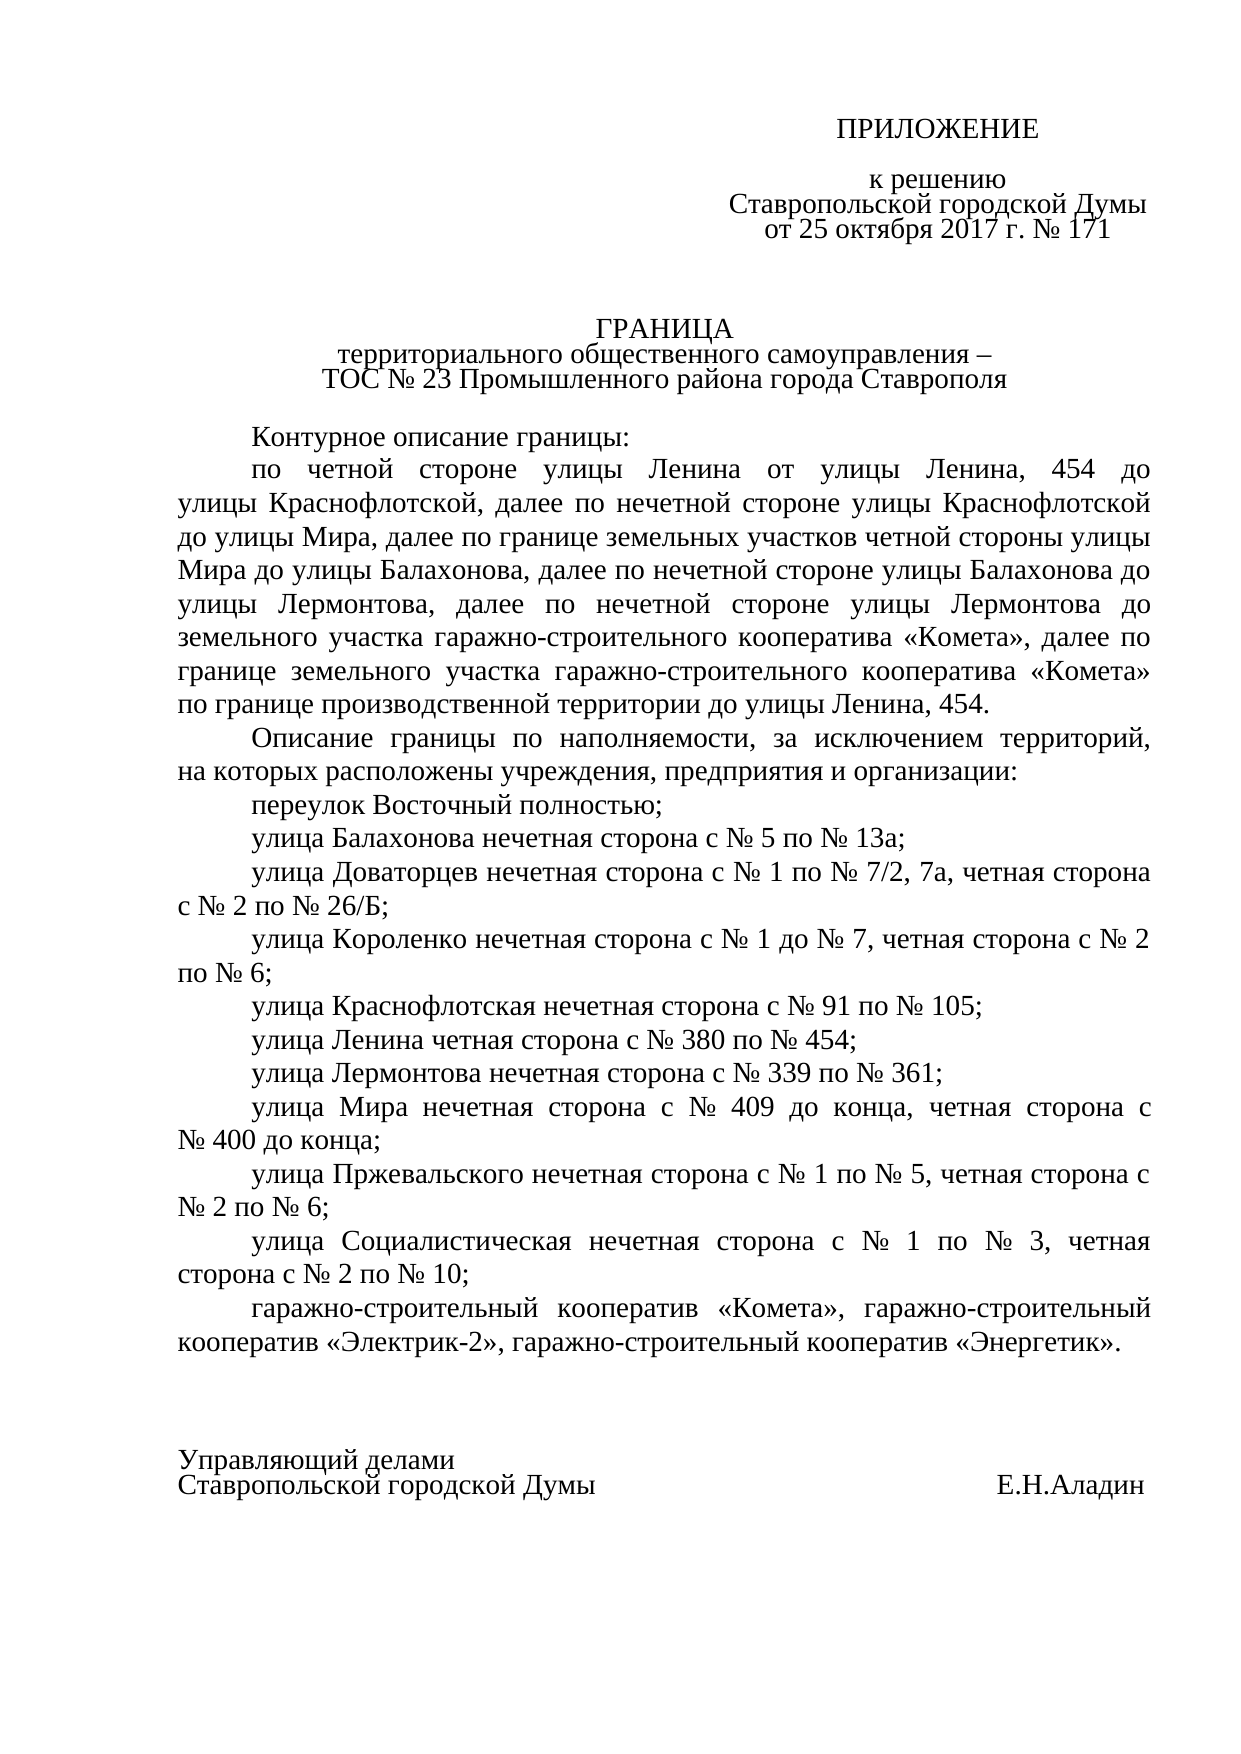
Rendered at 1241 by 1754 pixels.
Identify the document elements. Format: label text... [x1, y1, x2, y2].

text Ставропольской городской Думы [723, 193, 1152, 218]
text к решению [723, 168, 1152, 193]
text ПРИЛОЖЕНИЕ [723, 118, 1152, 143]
text улица Короленко нечетная сторона с № 1 до № 7, четная сторона с № 2 по № 6; [177, 921, 1152, 988]
text от 25 октября 2017 г. № 171 [723, 218, 1152, 243]
text улица Социалистическая нечетная сторона с № 1 по № 3, четная сторона с № 2 по № 10; [177, 1223, 1152, 1290]
text ТОС № 23 Промышленного района города Ставрополя [177, 368, 1152, 393]
text переулок Восточный полностью; [177, 787, 1152, 821]
text улица Лермонтова нечетная сторона с № 339 по № 361; [177, 1055, 1152, 1089]
text Контурное описание границы: [177, 427, 1152, 452]
text улица Пржевальского нечетная сторона с № 1 по № 5, четная сторона с № 2 по № 6; [177, 1156, 1152, 1223]
text улица Краснофлотская нечетная сторона с № 91 по № 105; [177, 988, 1152, 1022]
text Описание границы по наполняемости, за исключением территорий, на которых расположены учреждения, предприятия и организации: [177, 720, 1152, 787]
text гаражно-строительный кооператив «Комета», гаражно-строительный кооператив «Электрик-2», гаражно-строительный кооператив «Энергетик». [177, 1290, 1152, 1357]
text Управляющий делами [177, 1449, 1152, 1474]
text улица Балахонова нечетная сторона с № 5 по № 13а; [177, 821, 1152, 854]
text улица Доваторцев нечетная сторона с № 1 по № 7/2, 7а, четная сторона с № 2 по № 26/Б; [177, 854, 1152, 921]
text ГРАНИЦА [177, 318, 1152, 343]
text улица Ленина четная сторона с № 380 по № 454; [177, 1022, 1152, 1055]
text по четной стороне улицы Ленина от улицы Ленина, 454 до улицы Краснофлотской, далее по нечетной стороне улицы Краснофлотской до улицы Мира, далее по границе земельных участков четной стороны улицы Мира до улицы Балахонова, далее по нечетной стороне улицы Балахонова до улицы Лермонтова, далее по нечетной стороне улицы Лермонтова до земельного участка гаражно-строительного кооператива «Комета», далее по границе земельного участка гаражно-строительного кооператива «Комета» по границе производственной территории до улицы Ленина, 454. [177, 452, 1152, 720]
text Ставропольской городской Думы Е.Н.Аладин [177, 1474, 1152, 1499]
text территориального общественного самоуправления – [177, 343, 1152, 368]
text улица Мира нечетная сторона с № 409 до конца, четная сторона с № 400 до конца; [177, 1089, 1152, 1156]
